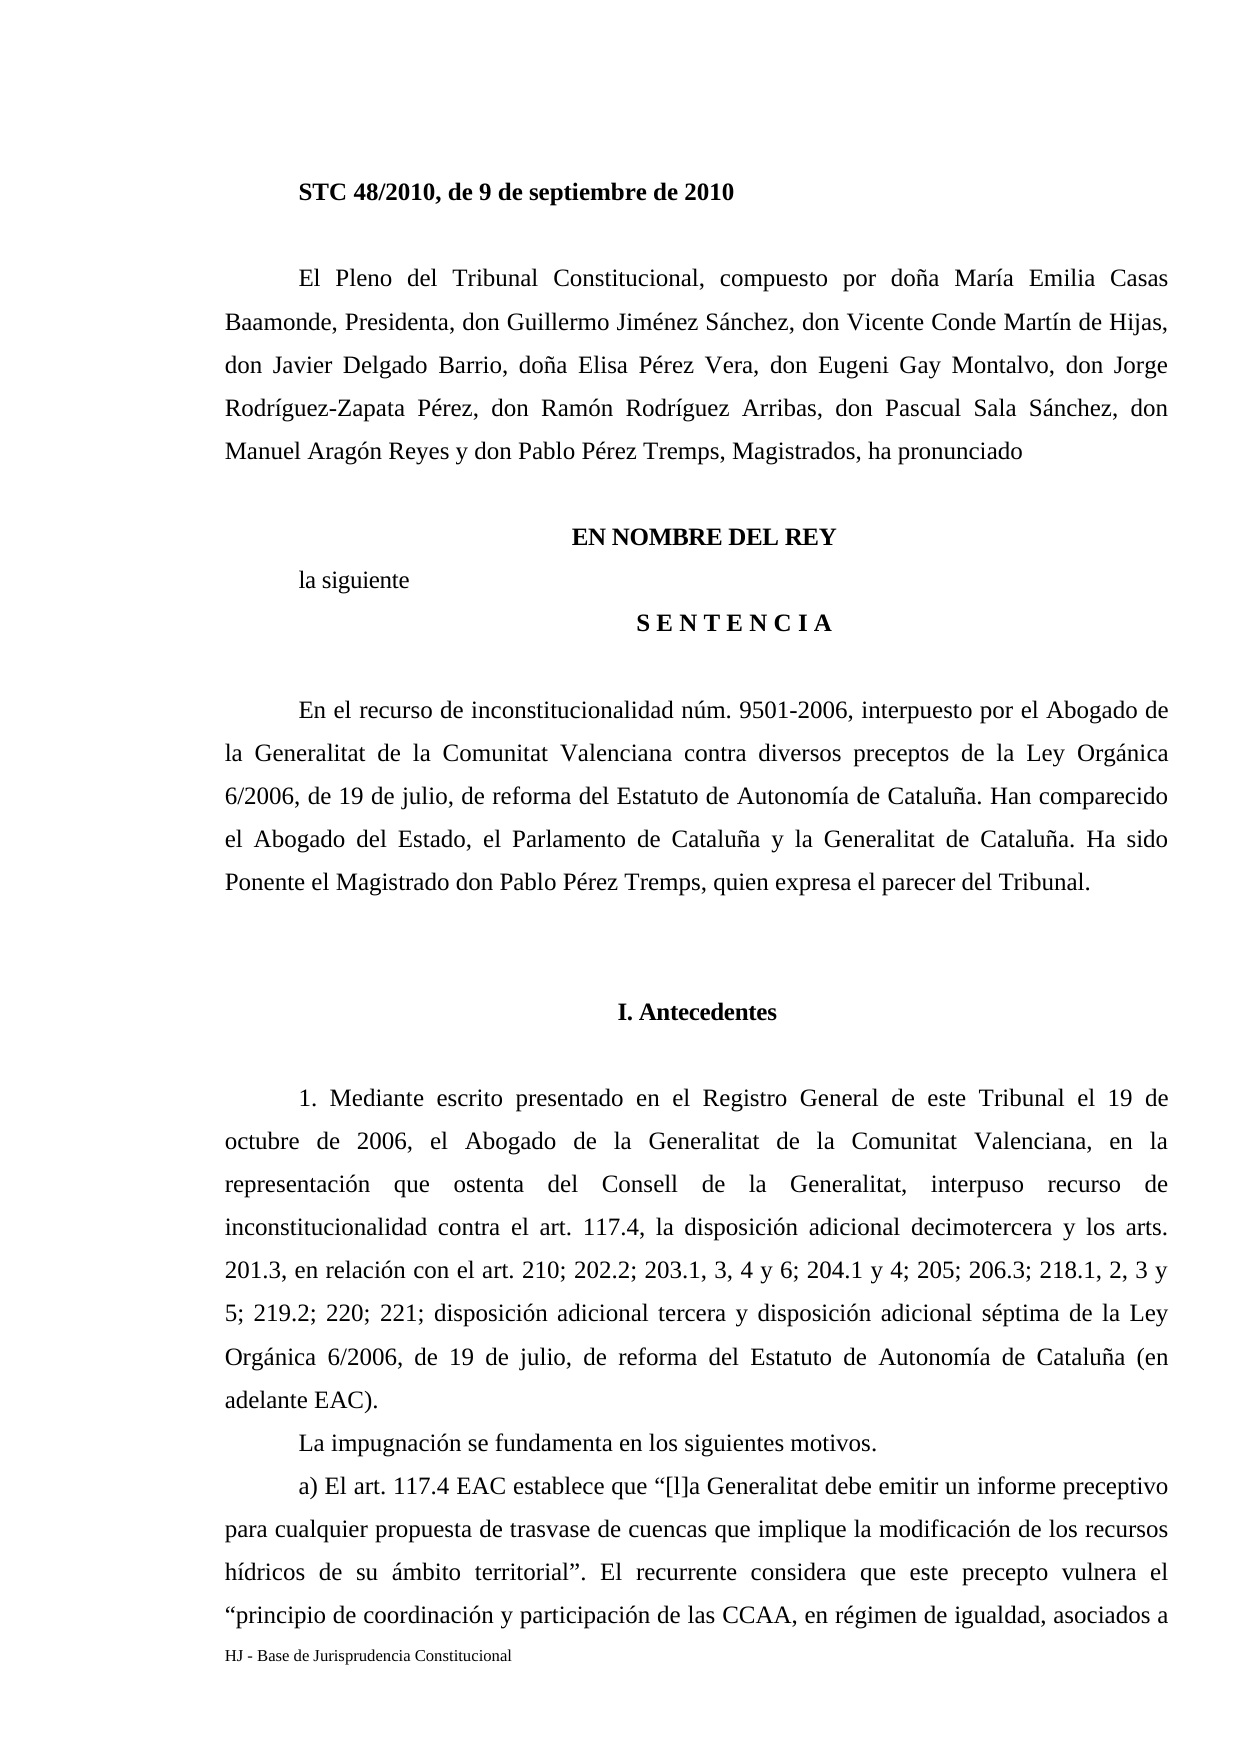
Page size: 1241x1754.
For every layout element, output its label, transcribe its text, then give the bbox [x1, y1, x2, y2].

text La impugnación se fundamenta en los siguientes motivos. [224, 1428, 1169, 1457]
text la siguiente [224, 565, 1110, 594]
text STC 48/2010, de 9 de septiembre de 2010 [224, 177, 1169, 206]
text El Pleno del Tribunal Constitucional, compuesto por doña María Emilia Casas Baamonde, Presidenta, don Guillermo Jiménez Sánchez, don Vicente Conde Martín de Hijas, don Javier Delgado Barrio, doña Elisa Pérez Vera, don Eugeni Gay Montalvo, don Jorge Rodríguez-Zapata Pérez, don Ramón Rodríguez Arribas, don Pascual Sala Sánchez, don Manuel Aragón Reyes y don Pablo Pérez Tremps, Magistrados, ha pronunciado [224, 263, 1169, 465]
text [224, 1471, 1169, 1629]
text 1. Mediante escrito presentado en el Registro General de este Tribunal el 19 de octubre de 2006, el Abogado de la Generalitat de la Comunitat Valenciana, en la representación que ostenta del Consell de la Generalitat, interpuso recurso de inconstitucionalidad contra el art. 117.4, la disposición adicional decimotercera y los arts. 201.3, en relación con el art. 210; 202.2; 203.1, 3, 4 y 6; 204.1 y 4; 205; 206.3; 218.1, 2, 3 y 5; 219.2; 220; 221; disposición adicional tercera y disposición adicional séptima de la Ley Orgánica 6/2006, de 19 de julio, de reforma del Estatuto de Autonomía de Cataluña (en adelante EAC). [224, 1083, 1169, 1413]
text EN NOMBRE DEL REY [224, 522, 1110, 551]
text I. Antecedentes [224, 997, 1169, 1025]
text S E N T E N C I A [224, 608, 1169, 637]
text En el recurso de inconstitucionalidad núm. 9501-2006, interpuesto por el Abogado de la Generalitat de la Comunitat Valenciana contra diversos preceptos de la Ley Orgánica 6/2006, de 19 de julio, de reforma del Estatuto de Autonomía de Cataluña. Han comparecido el Abogado del Estado, el Parlamento de Cataluña y la Generalitat de Cataluña. Ha sido Ponente el Magistrado don Pablo Pérez Tremps, quien expresa el parecer del Tribunal. [224, 695, 1169, 896]
